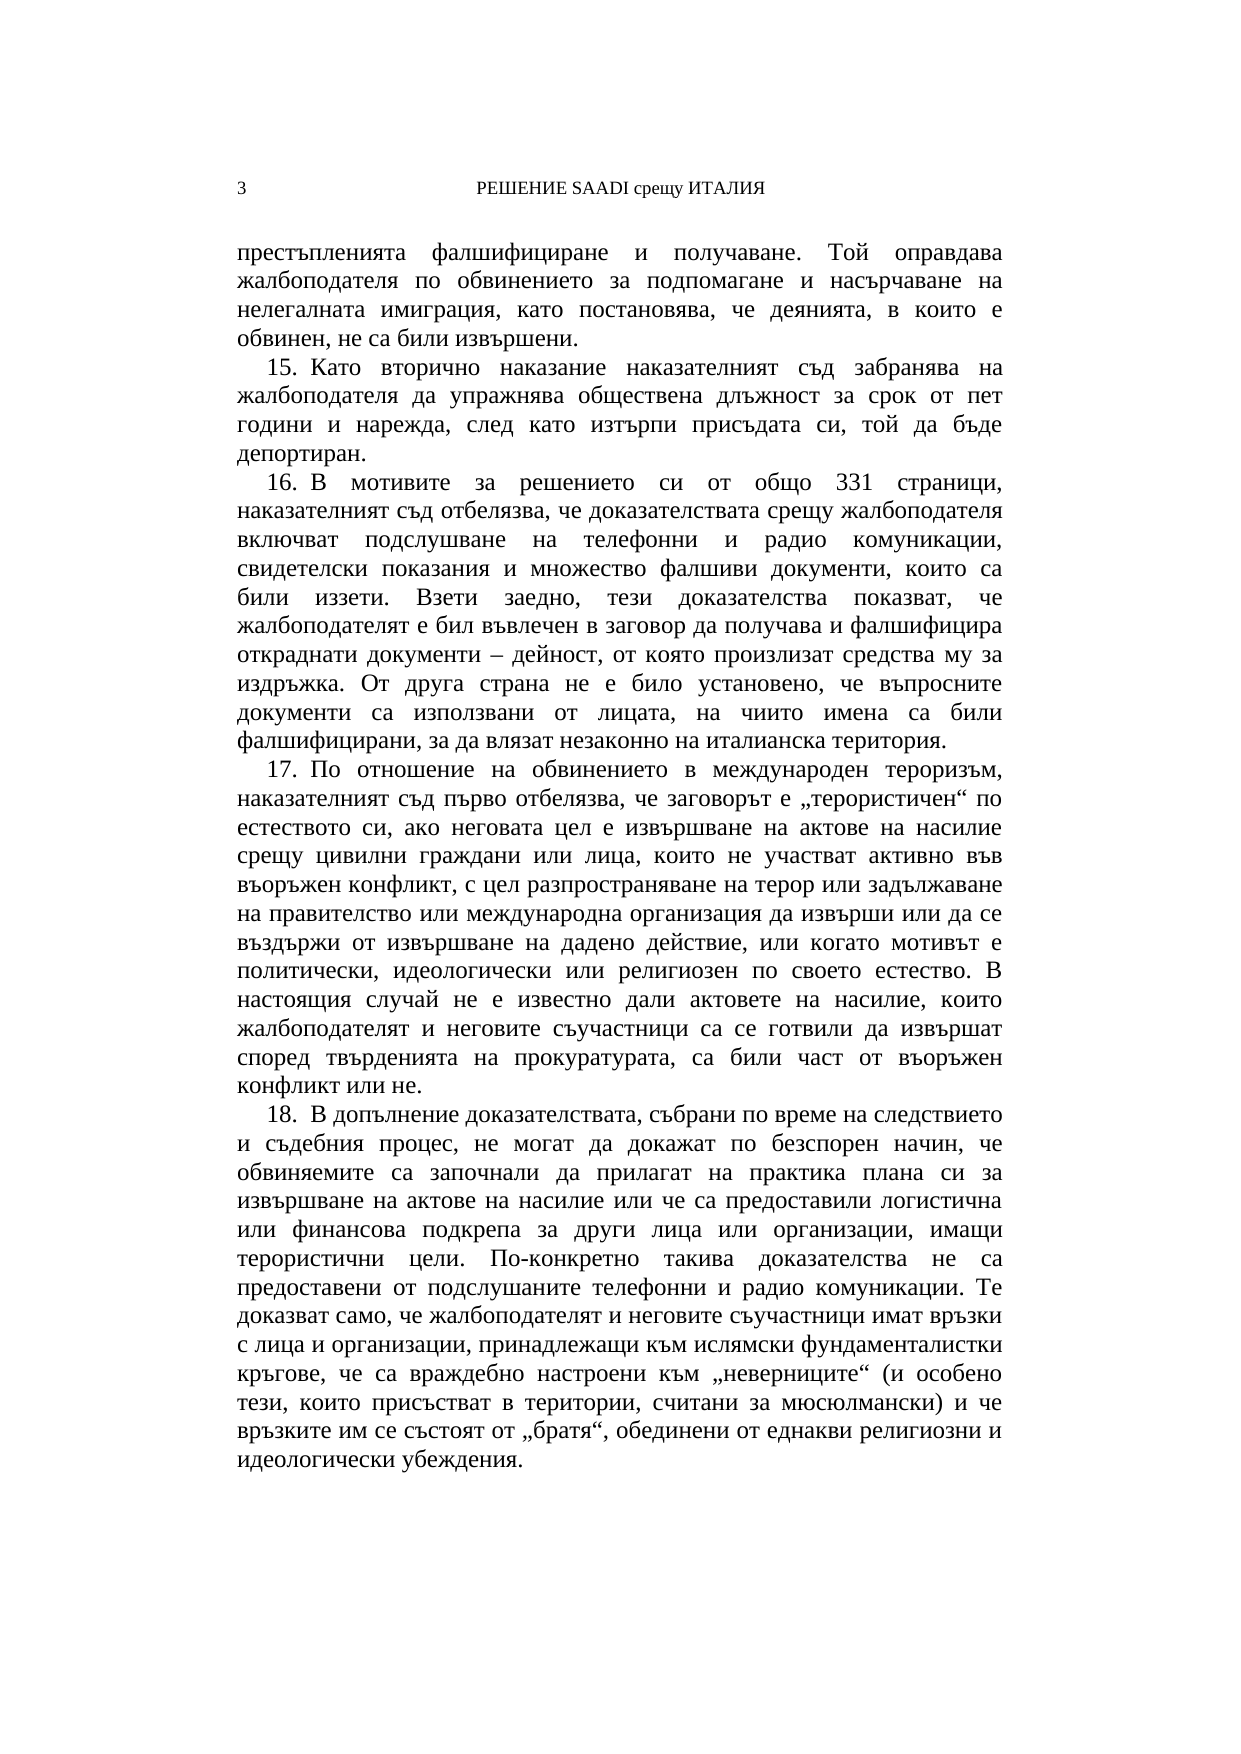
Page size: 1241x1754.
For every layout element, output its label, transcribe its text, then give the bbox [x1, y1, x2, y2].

text 18. В допълнение доказателствата, събрани по време на следствието и съдебния процес, не могат да докажат по безспорен начин, че обвиняемите са започнали да прилагат на практика плана си за извършване на актове на насилие или че са предоставили логистична или финансова подкрепа за други лица или организации, имащи терористични цели. По-конкретно такива доказателства не са предоставени от подслушаните телефонни и радио комуникации. Те доказват само, че жалбоподателят и неговите съучастници имат връзки с лица и организации, принадлежащи към ислямски фундаменталистки кръгове, че са враждебно настроени към „неверниците“ (и особено тези, които присъстват в територии, считани за мюсюлмански) и че връзките им се състоят от „братя“, обединени от еднакви религиозни и идеологически убеждения. [237, 1099, 1003, 1473]
text 15. Като вторично наказание наказателният съд забранява на жалбоподателя да упражнява обществена длъжност за срок от пет години и нарежда, след като изтърпи присъдата си, той да бъде депортиран. [237, 352, 1003, 467]
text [237, 237, 1003, 352]
text 17. По отношение на обвинението в международен тероризъм, наказателният съд първо отбелязва, че заговорът е „терористичен“ по естеството си, ако неговата цел е извършване на актове на насилие срещу цивилни граждани или лица, които не участват активно във въоръжен конфликт, с цел разпространяване на терор или задължаване на правителство или международна организация да извърши или да се въздържи от извършване на дадено действие, или когато мотивът е политически, идеологически или религиозен по своето естество. В настоящия случай не е известно дали актовете на насилие, които жалбоподателят и неговите съучастници са се готвили да извършат според твърденията на прокуратурата, са били част от въоръжен конфликт или не. [237, 754, 1003, 1099]
text 16. В мотивите за решението си от общо 331 страници, наказателният съд отбелязва, че доказателствата срещу жалбоподателя включват подслушване на телефонни и радио комуникации, свидетелски показания и множество фалшиви документи, които са били иззети. Взети заедно, тези доказателства показват, че жалбоподателят е бил въвлечен в заговор да получава и фалшифицира откраднати документи – дейност, от която произлизат средства му за издръжка. От друга страна не е било установено, че въпросните документи са използвани от лицата, на чиито имена са били фалшифицирани, за да влязат незаконно на италианска територия. [237, 467, 1003, 754]
